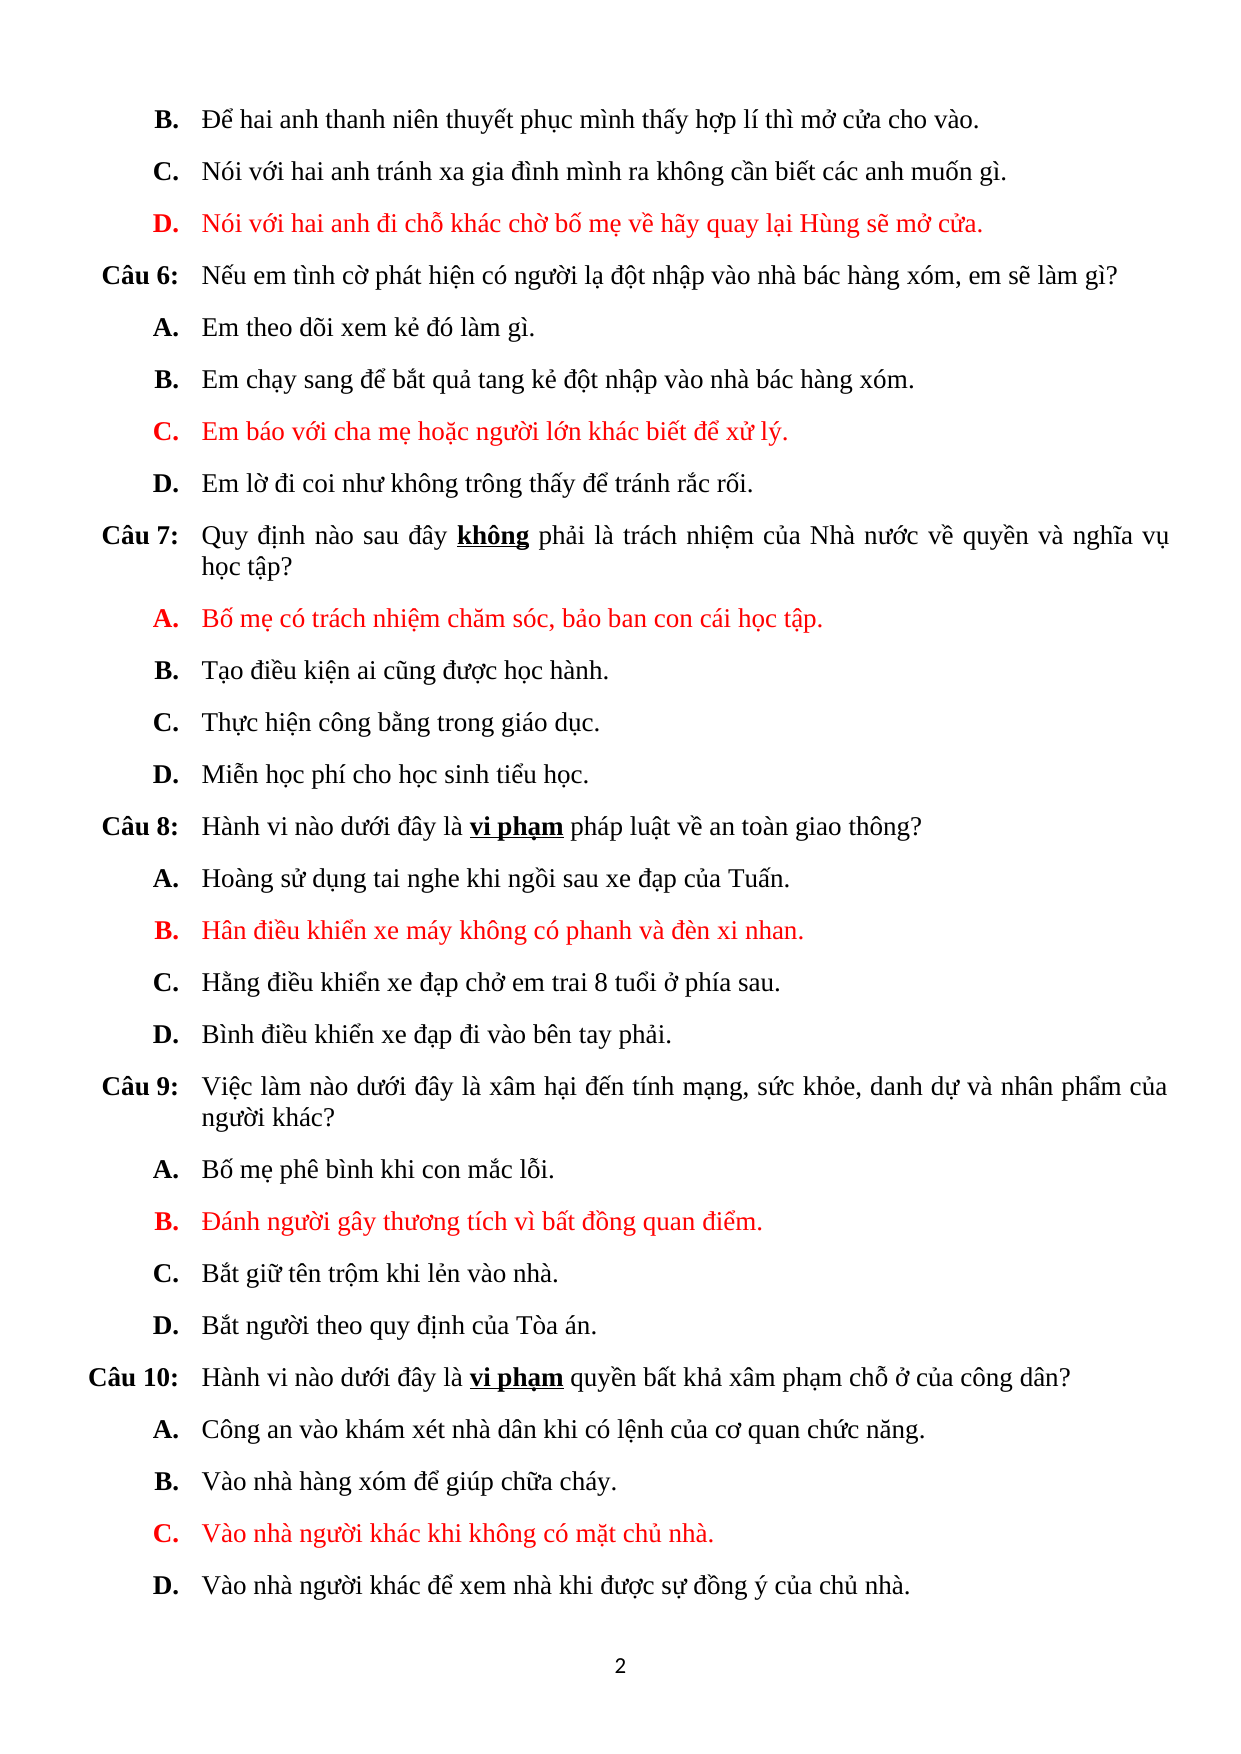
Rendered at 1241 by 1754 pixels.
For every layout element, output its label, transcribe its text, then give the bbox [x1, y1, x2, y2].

table_cell A. [59, 1413, 190, 1465]
table_cell B. [59, 1205, 190, 1257]
table_cell Nói với hai anh tránh xa gia đình mình ra không cần biết các anh muốn gì. [190, 155, 1181, 207]
table_cell D. [59, 467, 190, 519]
table_cell Bố mẹ có trách nhiệm chăm sóc, bảo ban con cái học tập. [190, 602, 1181, 654]
table_cell Em chạy sang để bắt quả tang kẻ đột nhập vào nhà bác hàng xóm. [190, 363, 1181, 415]
table_cell C. [59, 1257, 190, 1309]
table_cell Hằng điều khiển xe đạp chở em trai 8 tuổi ở phía sau. [190, 966, 1181, 1018]
table_cell Đánh người gây thương tích vì bất đồng quan điểm. [190, 1205, 1181, 1257]
table_cell Bắt giữ tên trộm khi lẻn vào nhà. [190, 1257, 1181, 1309]
table_cell Em lờ đi coi như không trông thấy để tránh rắc rối. [190, 467, 1181, 519]
table_cell B. [59, 363, 190, 415]
table_cell Bố mẹ phê bình khi con mắc lỗi. [190, 1153, 1181, 1205]
table_cell Nói với hai anh đi chỗ khác chờ bố mẹ về hãy quay lại Hùng sẽ mở cửa. [190, 207, 1181, 259]
table_cell C. [59, 1517, 190, 1569]
table_cell C. [59, 966, 190, 1018]
table_cell A. [59, 311, 190, 363]
table_cell A. [59, 602, 190, 654]
table_cell D. [59, 1309, 190, 1361]
table_cell C. [59, 155, 190, 207]
table_cell D. [59, 1569, 190, 1621]
table_cell Câu 6: [59, 259, 190, 311]
table_cell B. [59, 654, 190, 706]
table_cell D. [59, 758, 190, 810]
table_cell Công an vào khám xét nhà dân khi có lệnh của cơ quan chức năng. [190, 1413, 1181, 1465]
table_cell Để hai anh thanh niên thuyết phục mình thấy hợp lí thì mở cửa cho vào. [190, 103, 1181, 155]
table_cell Câu 7: [59, 519, 190, 602]
table_cell B. [59, 1465, 190, 1517]
table_cell Việc làm nào dưới đây là xâm hại đến tính mạng, sức khỏe, danh dự và nhân phẩm của người khác? [190, 1070, 1181, 1153]
table_cell Hành vi nào dưới đây là vi phạm quyền bất khả xâm phạm chỗ ở của công dân? [190, 1361, 1181, 1413]
table_cell Thực hiện công bằng trong giáo dục. [190, 706, 1181, 758]
table_cell C. [59, 415, 190, 467]
table_cell B. [59, 914, 190, 966]
table_cell Hân điều khiển xe máy không có phanh và đèn xi nhan. [190, 914, 1181, 966]
table_cell Hoàng sử dụng tai nghe khi ngồi sau xe đạp của Tuấn. [190, 862, 1181, 914]
table_cell Miễn học phí cho học sinh tiểu học. [190, 758, 1181, 810]
table_cell Hành vi nào dưới đây là vi phạm pháp luật về an toàn giao thông? [190, 810, 1181, 862]
table_cell Câu 10: [59, 1361, 190, 1413]
table_cell B. [59, 103, 190, 155]
table_cell Bắt người theo quy định của Tòa án. [190, 1309, 1181, 1361]
table_cell D. [59, 1018, 190, 1070]
table_cell A. [59, 862, 190, 914]
table_cell A. [59, 1153, 190, 1205]
table_cell Tạo điều kiện ai cũng được học hành. [190, 654, 1181, 706]
table_cell Bình điều khiển xe đạp đi vào bên tay phải. [190, 1018, 1181, 1070]
table_cell Nếu em tình cờ phát hiện có người lạ đột nhập vào nhà bác hàng xóm, em sẽ làm gì? [190, 259, 1181, 311]
table_cell Câu 9: [59, 1070, 190, 1153]
table_cell Vào nhà người khác để xem nhà khi được sự đồng ý của chủ nhà. [190, 1569, 1181, 1621]
table_cell Câu 8: [59, 810, 190, 862]
table_cell Vào nhà hàng xóm để giúp chữa cháy. [190, 1465, 1181, 1517]
table_cell Em báo với cha mẹ hoặc người lớn khác biết để xử lý. [190, 415, 1181, 467]
table_cell D. [59, 207, 190, 259]
table_cell Em theo dõi xem kẻ đó làm gì. [190, 311, 1181, 363]
table_cell C. [59, 706, 190, 758]
table_cell Vào nhà người khác khi không có mặt chủ nhà. [190, 1517, 1181, 1569]
table_cell Quy định nào sau đây không phải là trách nhiệm của Nhà nước về quyền và nghĩa vụ học tập? [190, 519, 1181, 602]
